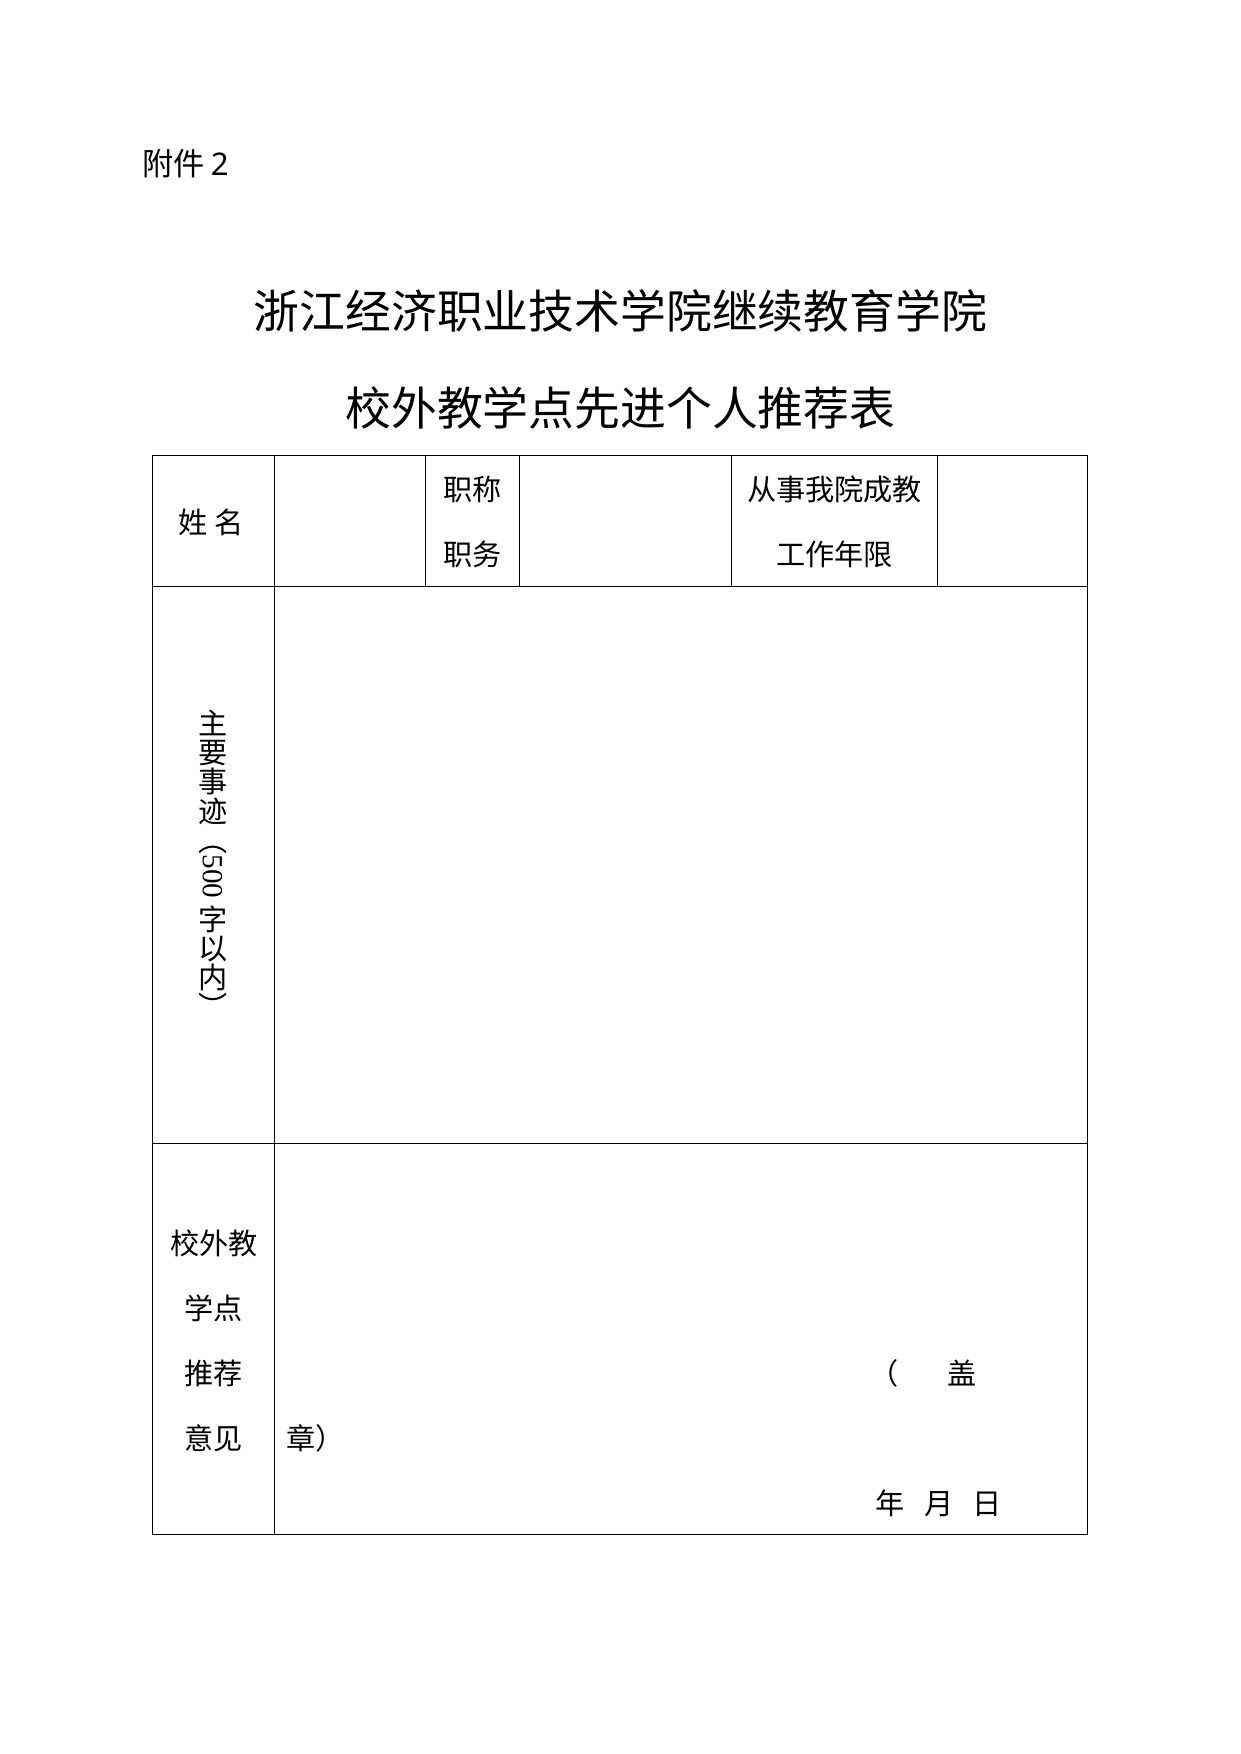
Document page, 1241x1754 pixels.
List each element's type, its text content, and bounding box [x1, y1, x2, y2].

table_header [938, 456, 1087, 586]
table_header 姓 名 [153, 456, 274, 586]
table_header [520, 456, 731, 586]
text 浙江经济职业技术学院继续教育学院 [142, 259, 1098, 357]
table_header 从事我院成教 工作年限 [732, 456, 937, 586]
table_header 职称 职务 [426, 456, 519, 586]
table_cell 校外教学点 推荐 意见 [153, 1144, 274, 1534]
text 附件2 [142, 129, 1098, 194]
table_cell （盖章） 年 月 日 [275, 1144, 1087, 1534]
table_header [275, 456, 425, 586]
text 校外教学点先进个人推荐表 [142, 357, 1098, 454]
table_cell 主要事迹（500字以内） [153, 587, 274, 1143]
table_cell [275, 587, 1087, 1143]
